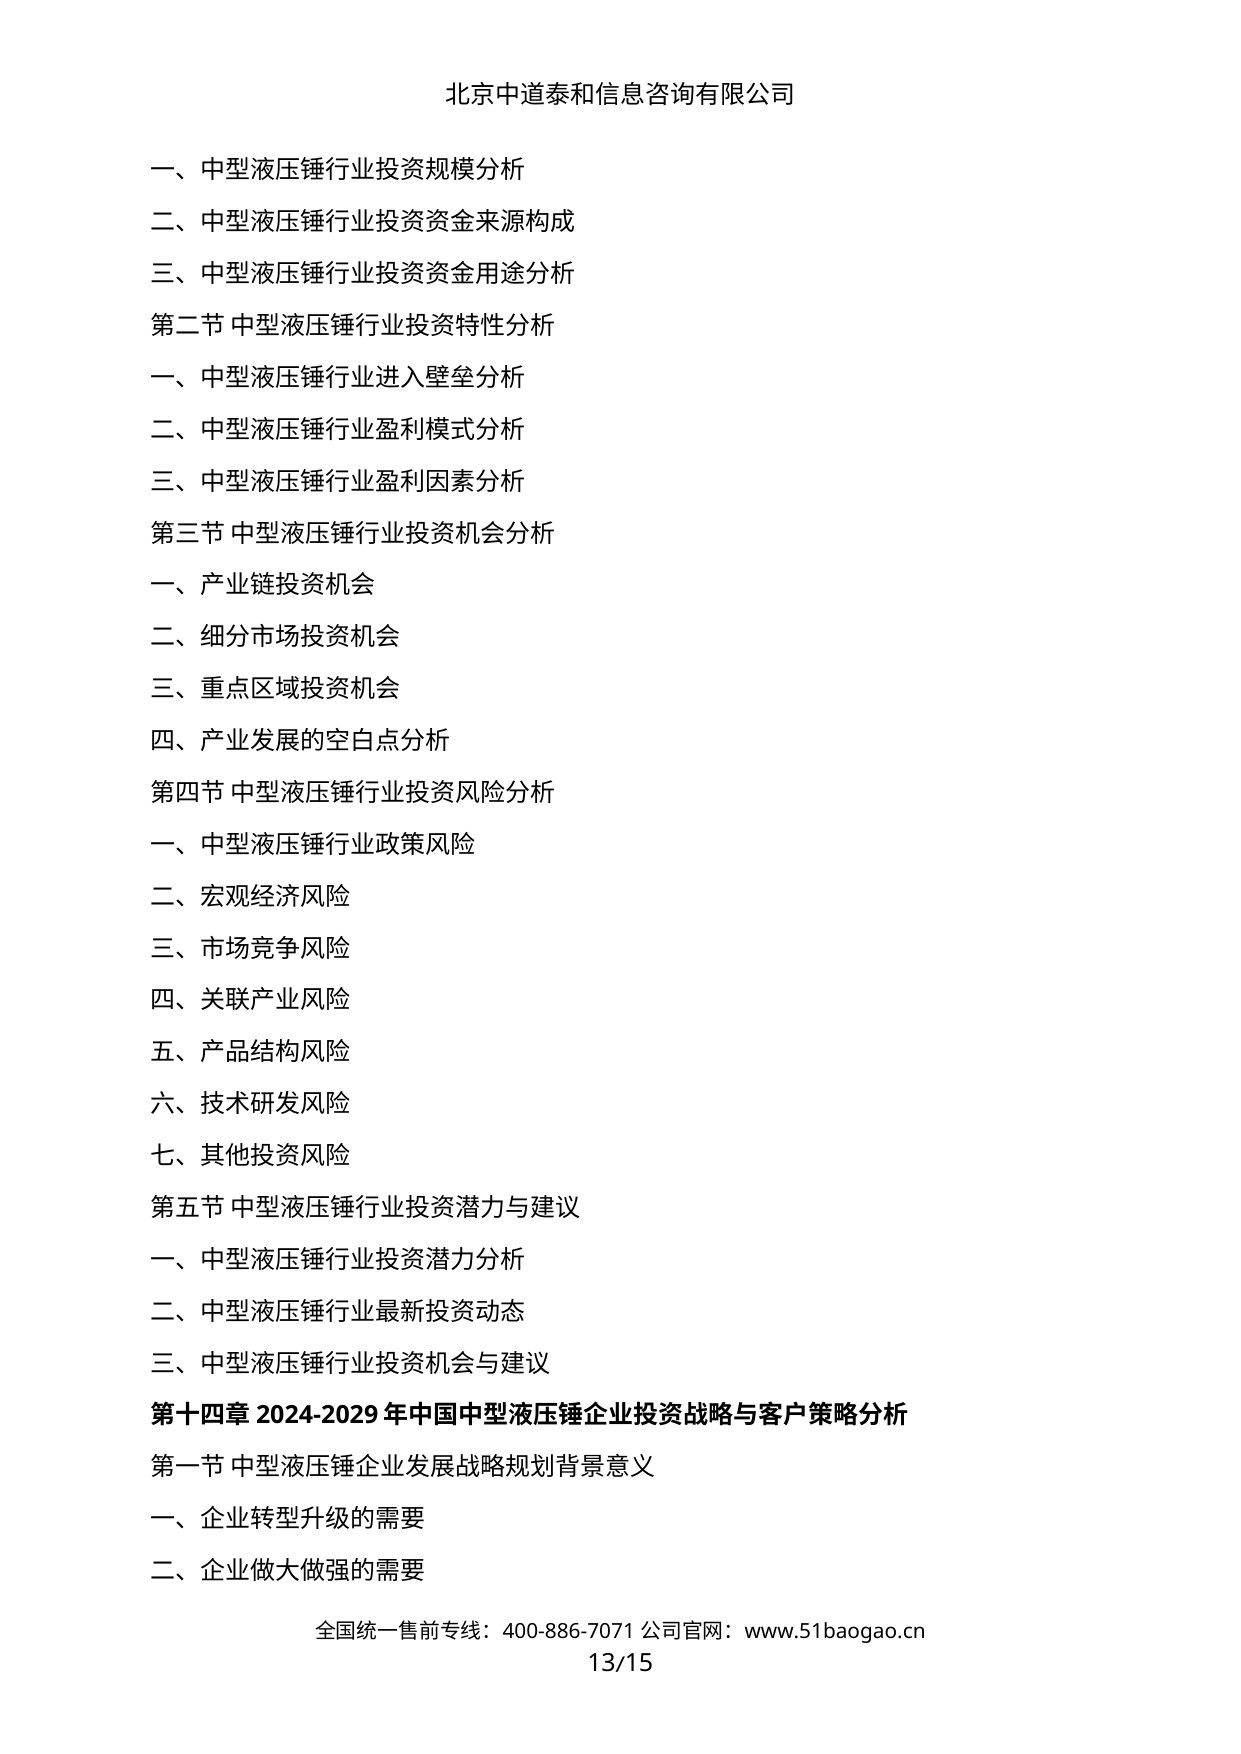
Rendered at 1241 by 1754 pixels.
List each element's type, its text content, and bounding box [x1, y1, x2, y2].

text 一、中型液压锤行业投资潜力分析 [150, 1239, 1090, 1276]
text 三、中型液压锤行业盈利因素分析 [150, 461, 1090, 497]
text 四、产业发展的空白点分析 [150, 721, 1090, 757]
text 三、中型液压锤行业投资机会与建议 [150, 1343, 1090, 1379]
text 二、中型液压锤行业最新投资动态 [150, 1291, 1090, 1327]
text 二、中型液压锤行业盈利模式分析 [150, 409, 1090, 446]
text 三、重点区域投资机会 [150, 669, 1090, 705]
text 一、企业转型升级的需要 [150, 1499, 1090, 1535]
text 三、中型液压锤行业投资资金用途分析 [150, 254, 1090, 290]
text 一、中型液压锤行业政策风险 [150, 824, 1090, 861]
text 二、中型液压锤行业投资资金来源构成 [150, 202, 1090, 238]
text 二、企业做大做强的需要 [150, 1551, 1090, 1587]
text 六、技术研发风险 [150, 1084, 1090, 1120]
text 七、其他投资风险 [150, 1136, 1090, 1172]
text 第一节 中型液压锤企业发展战略规划背景意义 [150, 1447, 1090, 1483]
text 一、产业链投资机会 [150, 565, 1090, 601]
text 第十四章 2024-2029年中国中型液压锤企业投资战略与客户策略分析 [150, 1395, 1090, 1431]
text 第四节 中型液压锤行业投资风险分析 [150, 772, 1090, 809]
text 二、细分市场投资机会 [150, 617, 1090, 653]
text 第三节 中型液压锤行业投资机会分析 [150, 513, 1090, 549]
text 第二节 中型液压锤行业投资特性分析 [150, 306, 1090, 342]
text 二、宏观经济风险 [150, 876, 1090, 912]
text 一、中型液压锤行业进入壁垒分析 [150, 357, 1090, 394]
text 五、产品结构风险 [150, 1032, 1090, 1068]
text 三、市场竞争风险 [150, 928, 1090, 964]
text 一、中型液压锤行业投资规模分析 [150, 150, 1090, 186]
text 四、关联产业风险 [150, 980, 1090, 1016]
text 第五节 中型液压锤行业投资潜力与建议 [150, 1187, 1090, 1224]
